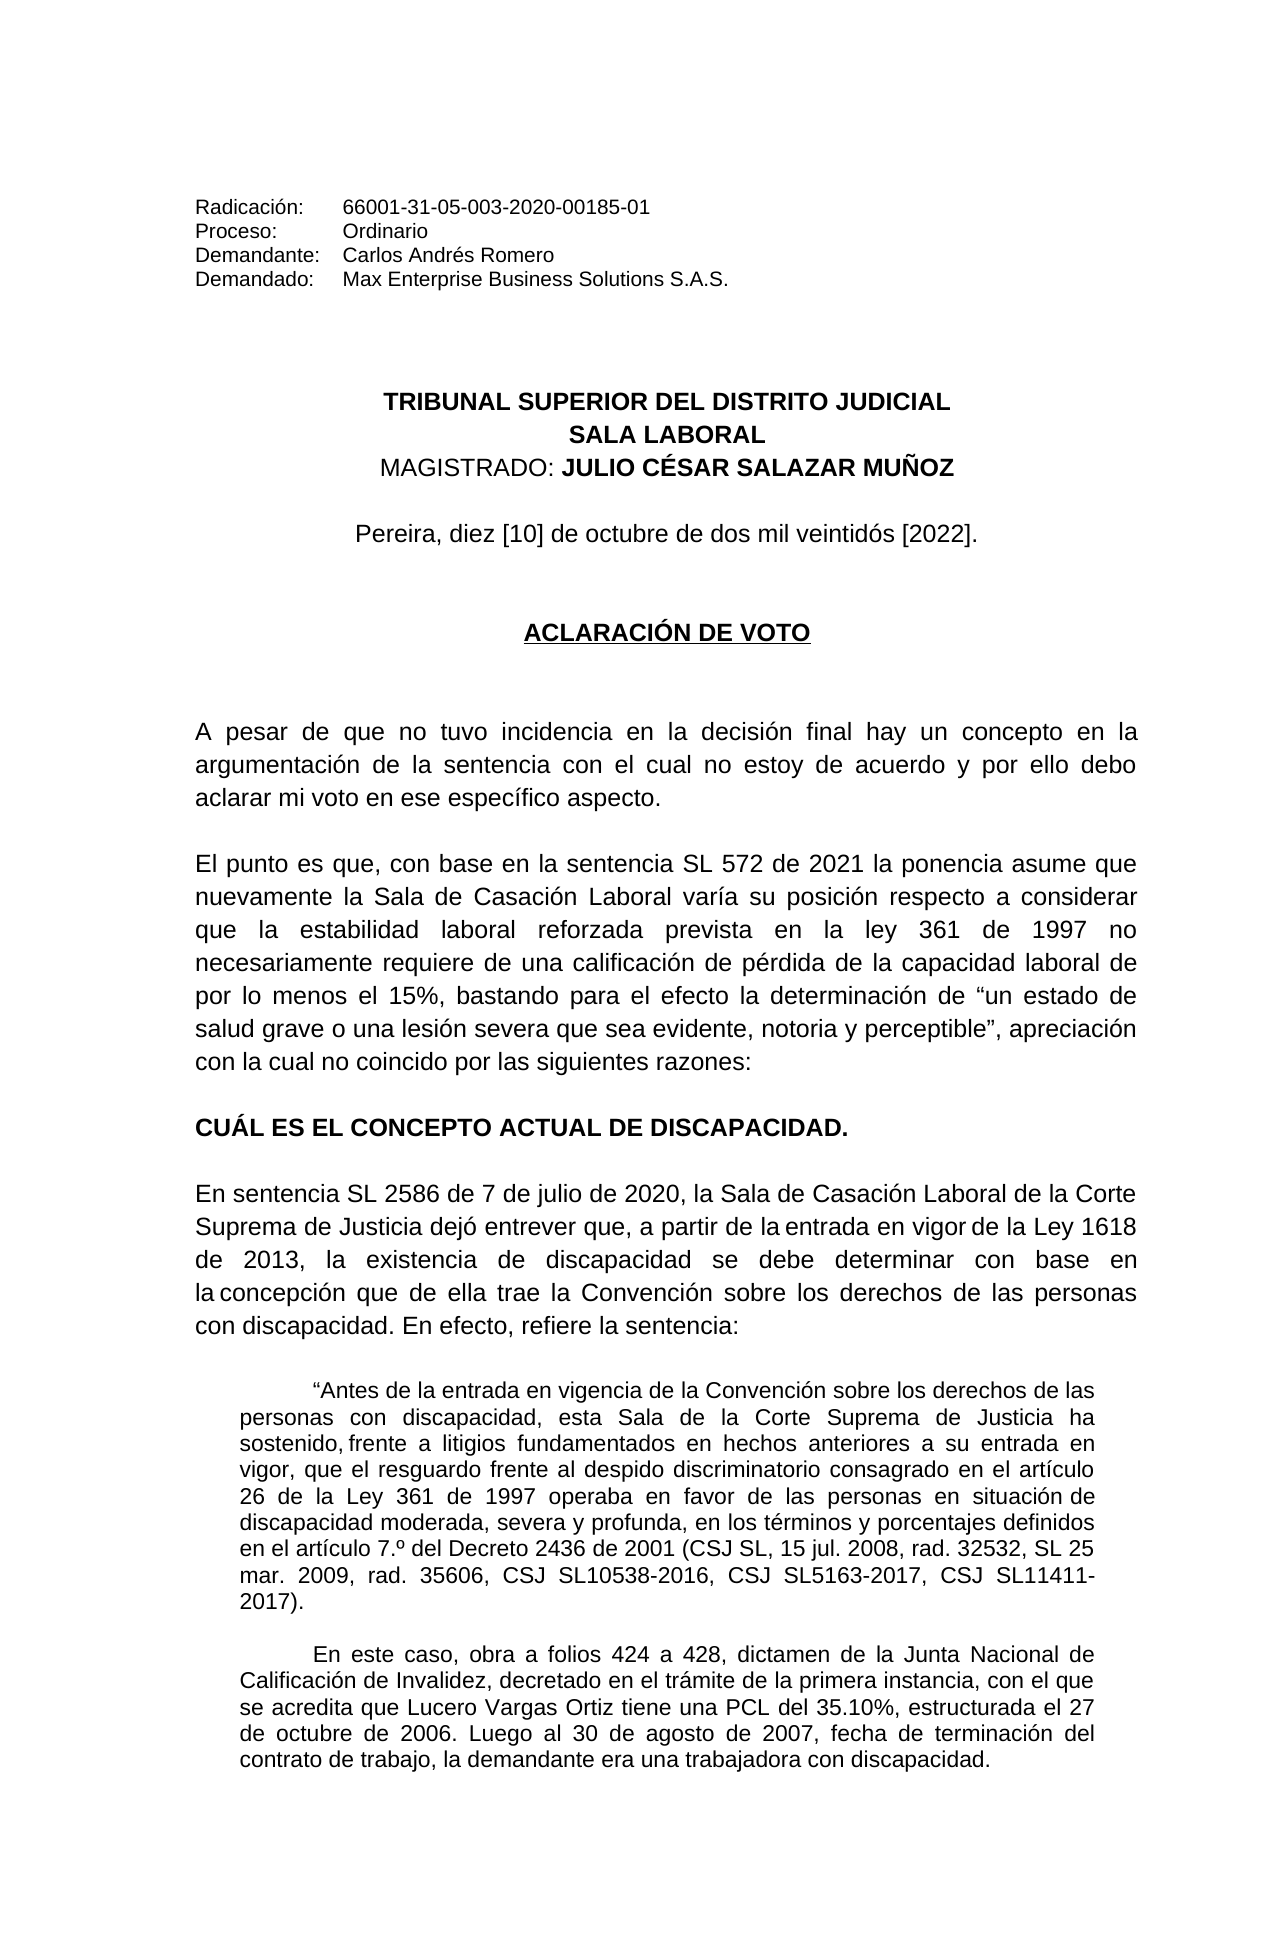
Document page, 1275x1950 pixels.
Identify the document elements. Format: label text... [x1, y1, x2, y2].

text CUÁL ES EL CONCEPTO ACTUAL DE DISCAPACIDAD. [195, 1113, 1139, 1142]
text A pesar de que no tuvo incidencia en la decisión final hay un concepto en la argumentación de la sentencia con el cual no estoy de acuerdo y por ello debo aclarar mi voto en ese específico aspecto. [195, 717, 1139, 812]
text Demandado: Max Enterprise Business Solutions S.A.S. [195, 267, 1139, 291]
text Radicación: 66001-31-05-003-2020-00185-01 [195, 195, 1139, 219]
text Pereira, diez [10] de octubre de dos mil veintidós [2022]. [195, 519, 1139, 547]
text MAGISTRADO: JULIO CÉSAR SALAZAR MUÑOZ [195, 453, 1139, 481]
text TRIBUNAL SUPERIOR DEL DISTRITO JUDICIAL [195, 387, 1139, 415]
text El punto es que, con base en la sentencia SL 572 de 2021 la ponencia asume que nuevamente la Sala de Casación Laboral varía su posición respecto a considerar que la estabilidad laboral reforzada prevista en la ley 361 de 1997 no necesariamente requiere de una calificación de pérdida de la capacidad laboral de por lo menos el 15%, bastando para el efecto la determinación de “un estado de salud grave o una lesión severa que sea evidente, notoria y perceptible”, apreciación con la cual no coincido por las siguientes razones: [195, 849, 1139, 1076]
text “Antes de la entrada en vigencia de la Convención sobre los derechos de las personas con discapacidad, esta Sala de la Corte Suprema de Justicia ha sostenido, frente a litigios fundamentados en hechos anteriores a su entrada en vigor, que el resguardo frente al despido discriminatorio consagrado en el artículo 26 de la Ley 361 de 1997 operaba en favor de las personas en situación de discapacidad moderada, severa y profunda, en los términos y porcentajes definidos en el artículo 7.º del Decreto 2436 de 2001 (CSJ SL, 15 jul. 2008, rad. 32532, SL 25 mar. 2009, rad. 35606, CSJ SL10538-2016, CSJ SL5163-2017, CSJ SL11411-2017). [239, 1377, 1095, 1614]
text Proceso: Ordinario [195, 219, 1139, 243]
text En sentencia SL 2586 de 7 de julio de 2020, la Sala de Casación Laboral de la Corte Suprema de Justicia dejó entrever que, a partir de la entrada en vigor de la Ley 1618 de 2013, la existencia de discapacidad se debe determinar con base en la concepción que de ella trae la Convención sobre los derechos de las personas con discapacidad. En efecto, refiere la sentencia: [195, 1179, 1139, 1340]
text Demandante: Carlos Andrés Romero [195, 243, 1139, 267]
text SALA LABORAL [195, 419, 1139, 448]
text En este caso, obra a folios 424 a 428, dictamen de la Junta Nacional de Calificación de Invalidez, decretado en el trámite de la primera instancia, con el que se acredita que Lucero Vargas Ortiz tiene una PCL del 35.10%, estructurada el 27 de octubre de 2006. Luego al 30 de agosto de 2007, fecha de terminación del contrato de trabajo, la demandante era una trabajadora con discapacidad. [239, 1641, 1095, 1772]
text ACLARACIÓN DE VOTO [195, 618, 1139, 646]
